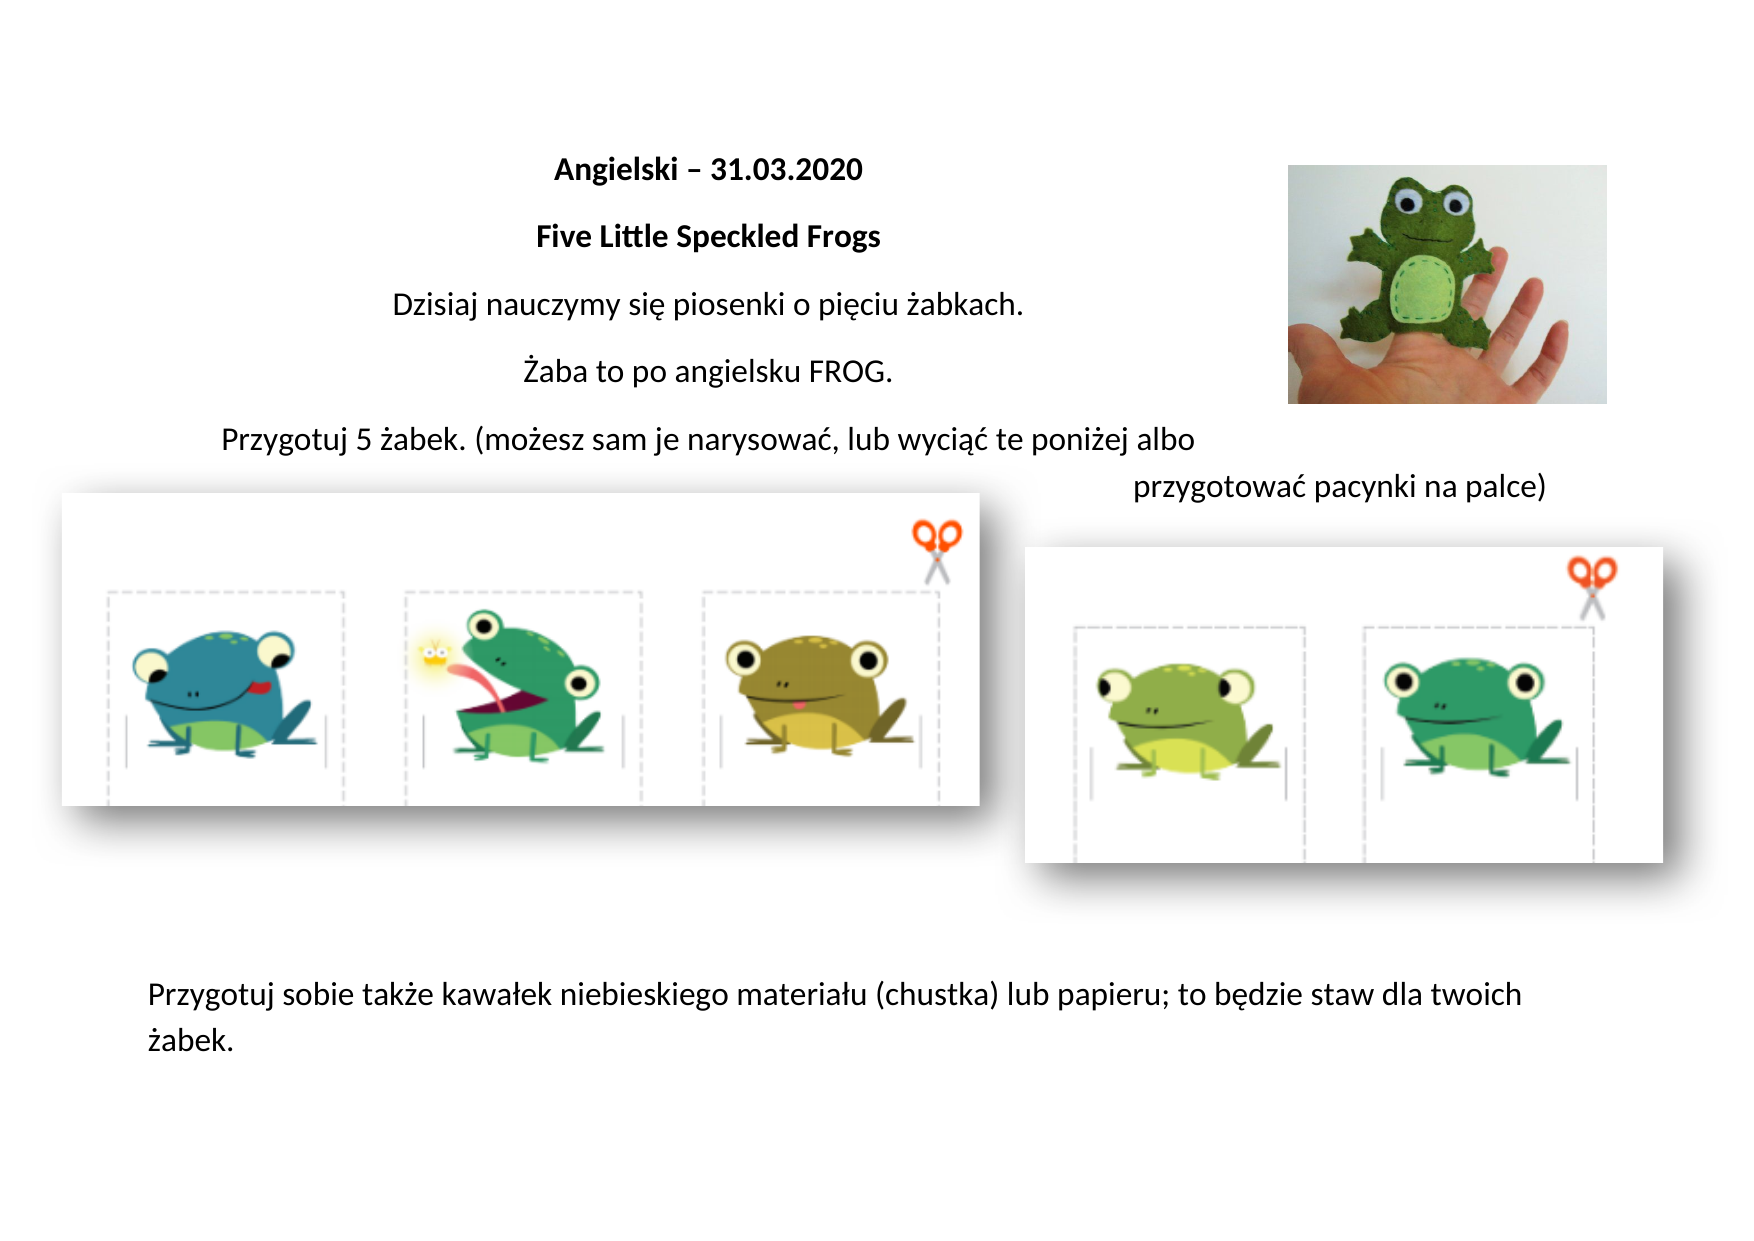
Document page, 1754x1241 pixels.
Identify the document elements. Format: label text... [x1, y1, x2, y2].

text Dzisiaj nauczymy się piosenki o pięciu żabkach. [148, 283, 1288, 323]
text Przygotuj 5 żabek. (możesz sam je narysować, lub wyciąć te poniżej albo przygotować pacynki na palce) [148, 418, 1606, 506]
picture [1025, 547, 1664, 863]
text Przygotuj sobie także kawałek niebieskiego materiału (chustka) lub papieru; to będzie staw dla twoich żabek. [148, 973, 1606, 1060]
text Żaba to po angielsku FROG. [148, 350, 1288, 391]
picture [61, 493, 980, 806]
text Angielski – 31.03.2020 [148, 148, 1606, 188]
picture [1288, 165, 1607, 403]
text Five Little Speckled Frogs [148, 215, 1288, 256]
